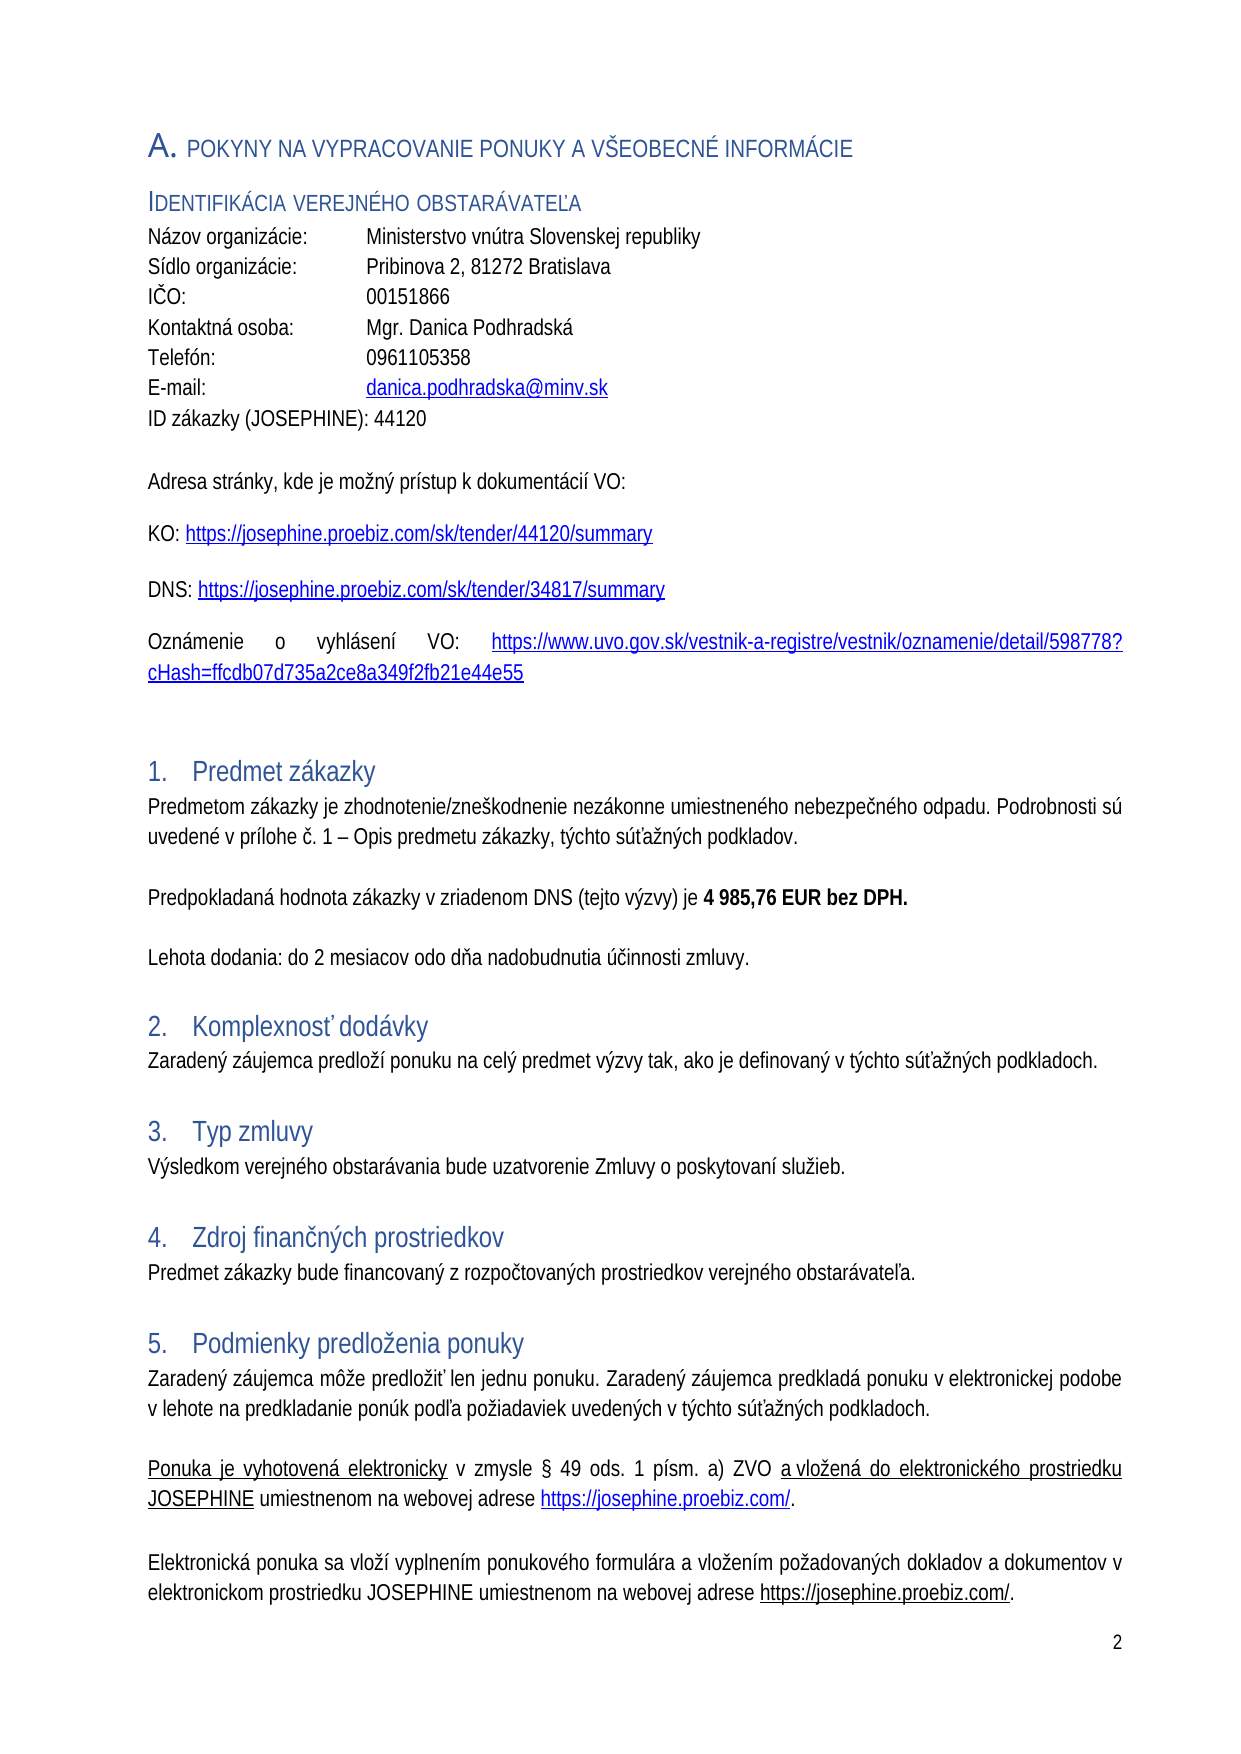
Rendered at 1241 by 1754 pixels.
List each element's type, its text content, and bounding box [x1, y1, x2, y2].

subtitle Typ zmluvy [148, 1114, 1122, 1148]
text Zaradený záujemca predloží ponuku na celý predmet výzvy tak, ako je definovaný v týchto súťažných podkladoch. [148, 1047, 1122, 1073]
text KO: https://josephine.proebiz.com/sk/tender/44120/summary [148, 520, 1122, 547]
text E-mail: danica.podhradska@minv.sk [148, 374, 1122, 400]
text Adresa stránky, kde je možný prístup k dokumentácií VO: [148, 468, 1122, 494]
text A. POKYNY NA VYPRACOVANIE PONUKY A VŠEOBECNÉ INFORMÁCIE [148, 122, 1122, 167]
text Lehota dodania: do 2 mesiacov odo dňa nadobudnutia účinnosti zmluvy. [148, 944, 1122, 970]
text Oznámenie o vyhlásení VO: https://www.uvo.gov.sk/vestnik-a-registre/vestnik/oznamenie/detail/598778?cHash=ffcdb07d735a2ce8a349f2fb21e44e55 [148, 628, 1122, 685]
text Zaradený záujemca môže predložiť len jednu ponuku. Zaradený záujemca predkladá ponuku v elektronickej podobe v lehote na predkladanie ponúk podľa požiadaviek uvedených v týchto súťažných podkladoch. [148, 1364, 1122, 1421]
text Ponuka je vyhotovená elektronicky v zmysle § 49 ods. 1 písm. a) ZVO a vložená do elektronického prostriedku JOSEPHINE umiestnenom na webovej adrese https://josephine.proebiz.com/. [148, 1455, 1122, 1512]
subtitle Predmet zákazky [148, 754, 1122, 788]
text Elektronická ponuka sa vloží vyplnením ponukového formulára a vložením požadovaných dokladov a dokumentov v elektronickom prostriedku JOSEPHINE umiestnenom na webovej adrese https://josephine.proebiz.com/. [148, 1549, 1122, 1605]
text Sídlo organizácie: Pribinova 2, 81272 Bratislava [148, 253, 1122, 279]
text Výsledkom verejného obstarávania bude uzatvorenie Zmluvy o poskytovaní služieb. [148, 1153, 1122, 1179]
text Telefón: 0961105358 [148, 344, 1122, 370]
text ID zákazky (JOSEPHINE): 44120 [148, 404, 1122, 431]
text Predmet zákazky bude financovaný z rozpočtovaných prostriedkov verejného obstarávateľa. [148, 1259, 1120, 1285]
text Predmetom zákazky je zhodnotenie/zneškodnenie nezákonne umiestneného nebezpečného odpadu. Podrobnosti sú uvedené v prílohe č. 1 – Opis predmetu zákazky, týchto súťažných podkladov. [148, 793, 1122, 849]
text DNS: https://josephine.proebiz.com/sk/tender/34817/summary [148, 576, 1122, 602]
subtitle Podmienky predloženia ponuky [148, 1326, 1122, 1359]
text Názov organizácie: Ministerstvo vnútra Slovenskej republiky [148, 223, 1122, 249]
text IČO: 00151866 [148, 283, 1122, 309]
text Identifikácia verejného obstarávateľa [148, 184, 1122, 218]
text Kontaktná osoba: Mgr. Danica Podhradská [148, 313, 1122, 340]
subtitle Komplexnosť dodávky [148, 1009, 1122, 1042]
subtitle Zdroj finančných prostriedkov [148, 1220, 1122, 1254]
text Predpokladaná hodnota zákazky v zriadenom DNS (tejto výzvy) je 4 985,76 EUR bez DPH. [148, 884, 1122, 910]
